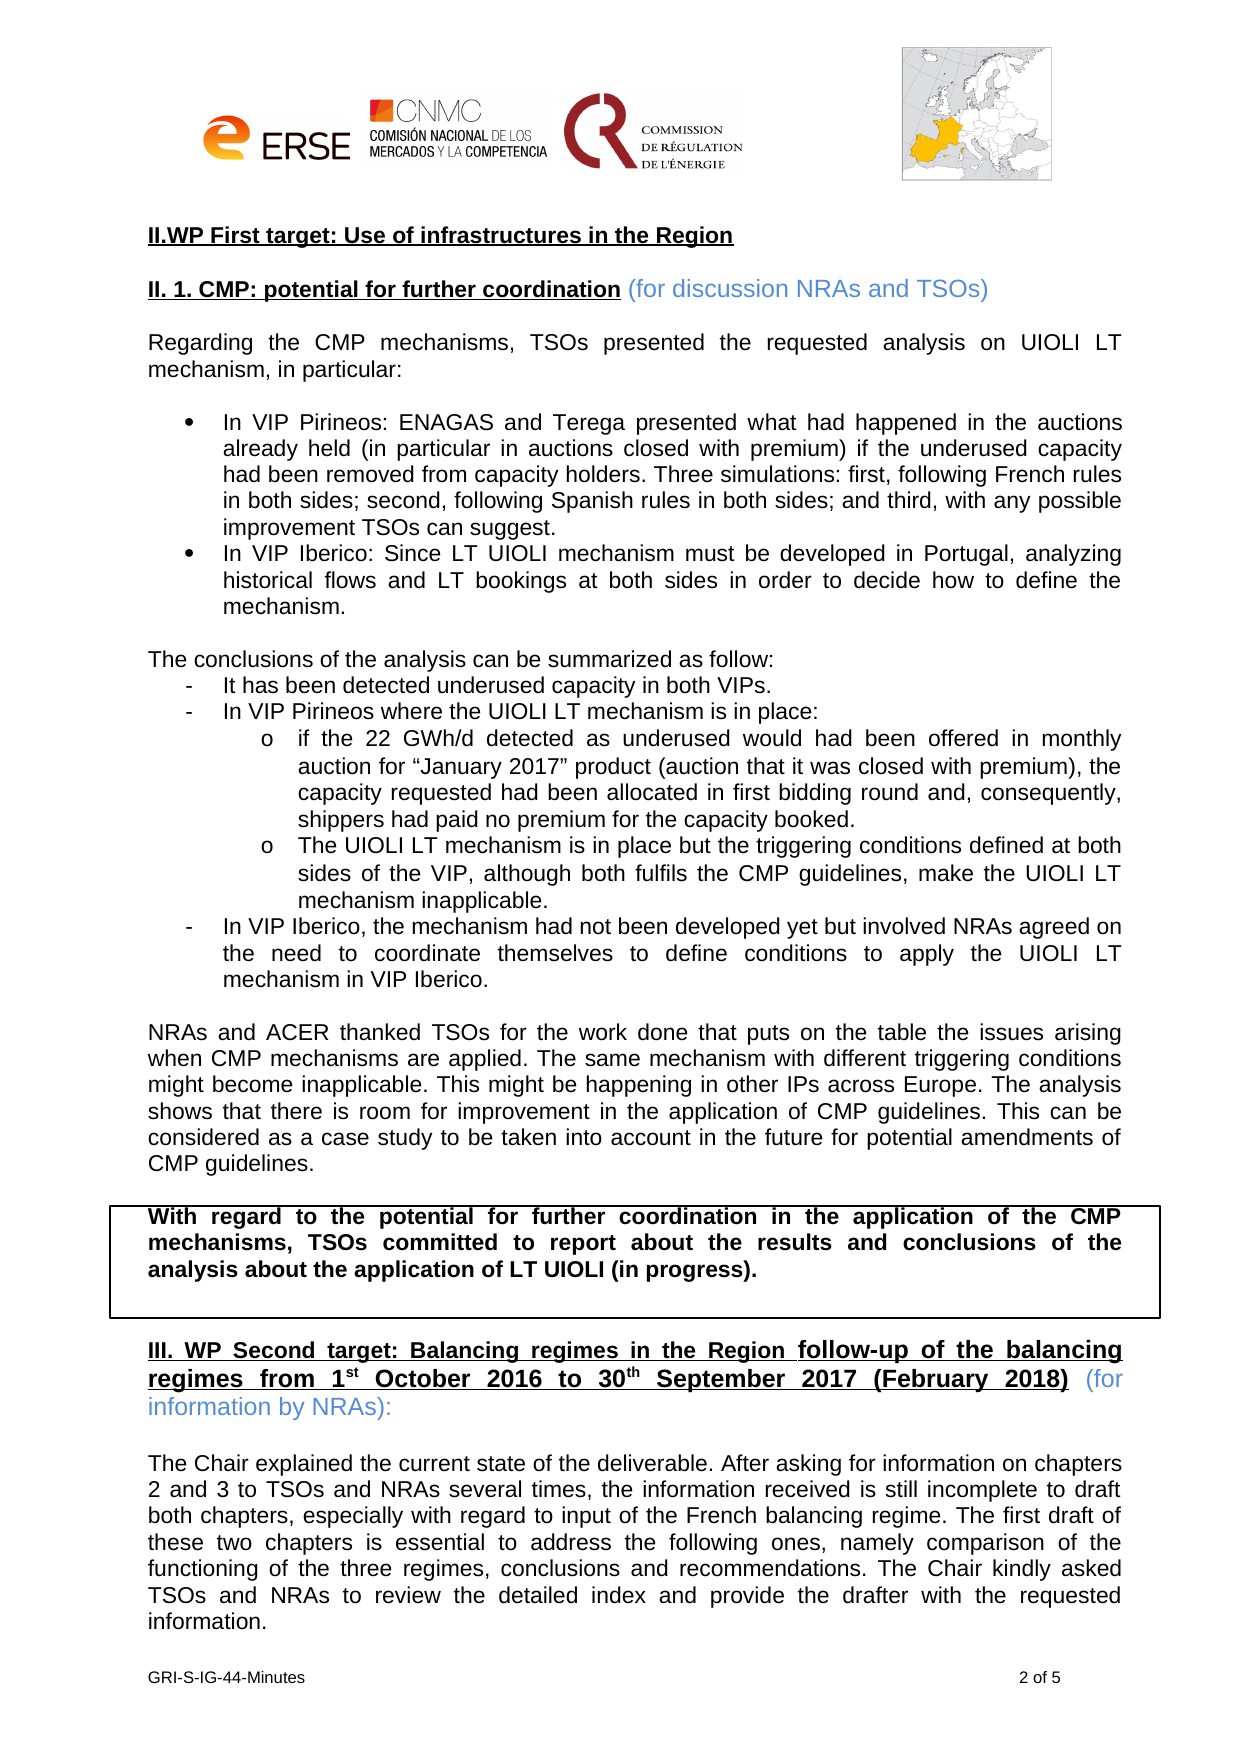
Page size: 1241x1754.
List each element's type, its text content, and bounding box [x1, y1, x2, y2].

list In VIP Iberico, the mechanism had not been developed yet but involved NRAs agreed on the need to coordinate themselves to define conditions to apply the UIOLI LT mechanism in VIP Iberico. [185, 913, 1123, 992]
text The Chair explained the current state of the deliverable. After asking for information on chapters 2 and 3 to TSOs and NRAs several times, the information received is still incomplete to draft both chapters, especially with regard to input of the French balancing regime. The first draft of these two chapters is essential to address the following ones, namely comparison of the functioning of the three regimes, conclusions and recommendations. The Chair kindly asked TSOs and NRAs to review the detailed index and provide the drafter with the requested information. [148, 1450, 1123, 1634]
list In VIP Iberico: Since LT UIOLI mechanism must be developed in Portugal, analyzing historical flows and LT bookings at both sides in order to decide how to define the mechanism. [185, 540, 1123, 619]
picture [361, 92, 554, 162]
list It has been detected underused capacity in both VIPs. [185, 672, 1123, 698]
text II. 1. CMP: potential for further coordination (for discussion NRAs and TSOs) [148, 274, 1123, 303]
list The UIOLI LT mechanism is in place but the triggering conditions defined at both sides of the VIP, although both fulfils the CMP guidelines, make the UIOLI LT mechanism inapplicable. [260, 832, 1123, 913]
list if the 22 GWh/d detected as underused would had been offered in monthly auction for “January 2017” product (auction that it was closed with premium), the capacity requested had been allocated in first bidding round and, consequently, shippers had paid no premium for the capacity booked. [260, 725, 1123, 832]
list In VIP Pirineos where the UIOLI LT mechanism is in place: [185, 698, 1123, 725]
text With regard to the potential for further coordination in the application of the CMP mechanisms, TSOs committed to report about the results and conclusions of the analysis about the application of LT UIOLI (in progress). [148, 1207, 1123, 1282]
picture [900, 46, 1053, 182]
text III. WP Second target: Balancing regimes in the Region follow-up of the balancing regimes from 1st October 2016 to 30th September 2017 (February 2018) (for information by NRAs): [148, 1361, 1123, 1421]
picture [202, 114, 350, 160]
text NRAs and ACER thanked TSOs for the work done that puts on the table the issues arising when CMP mechanisms are applied. The same mechanism with different triggering conditions might become inapplicable. This might be happening in other IPs across Europe. The analysis shows that there is room for improvement in the application of CMP guidelines. This can be considered as a case study to be taken into account in the future for potential amendments of CMP guidelines. [148, 1018, 1123, 1177]
text Regarding the CMP mechanisms, TSOs presented the requested analysis on UIOLI LT mechanism, in particular: [148, 329, 1123, 382]
text II.WP First target: Use of infrastructures in the Region [148, 222, 1123, 248]
text III. WP Second target: Balancing regimes in the Region follow-up of the balancing regimes from 1st October 2016 to 30th September 2017 (February 2018) (for information by NRAs): [148, 1335, 1123, 1360]
list In VIP Pirineos: ENAGAS and Terega presented what had happened in the auctions already held (in particular in auctions closed with premium) if the underused capacity had been removed from capacity holders. Three simulations: first, following French rules in both sides; second, following Spanish rules in both sides; and third, with any possible improvement TSOs can suggest. [185, 408, 1123, 540]
picture [561, 92, 746, 170]
text The conclusions of the analysis can be summarized as follow: [148, 646, 1123, 672]
